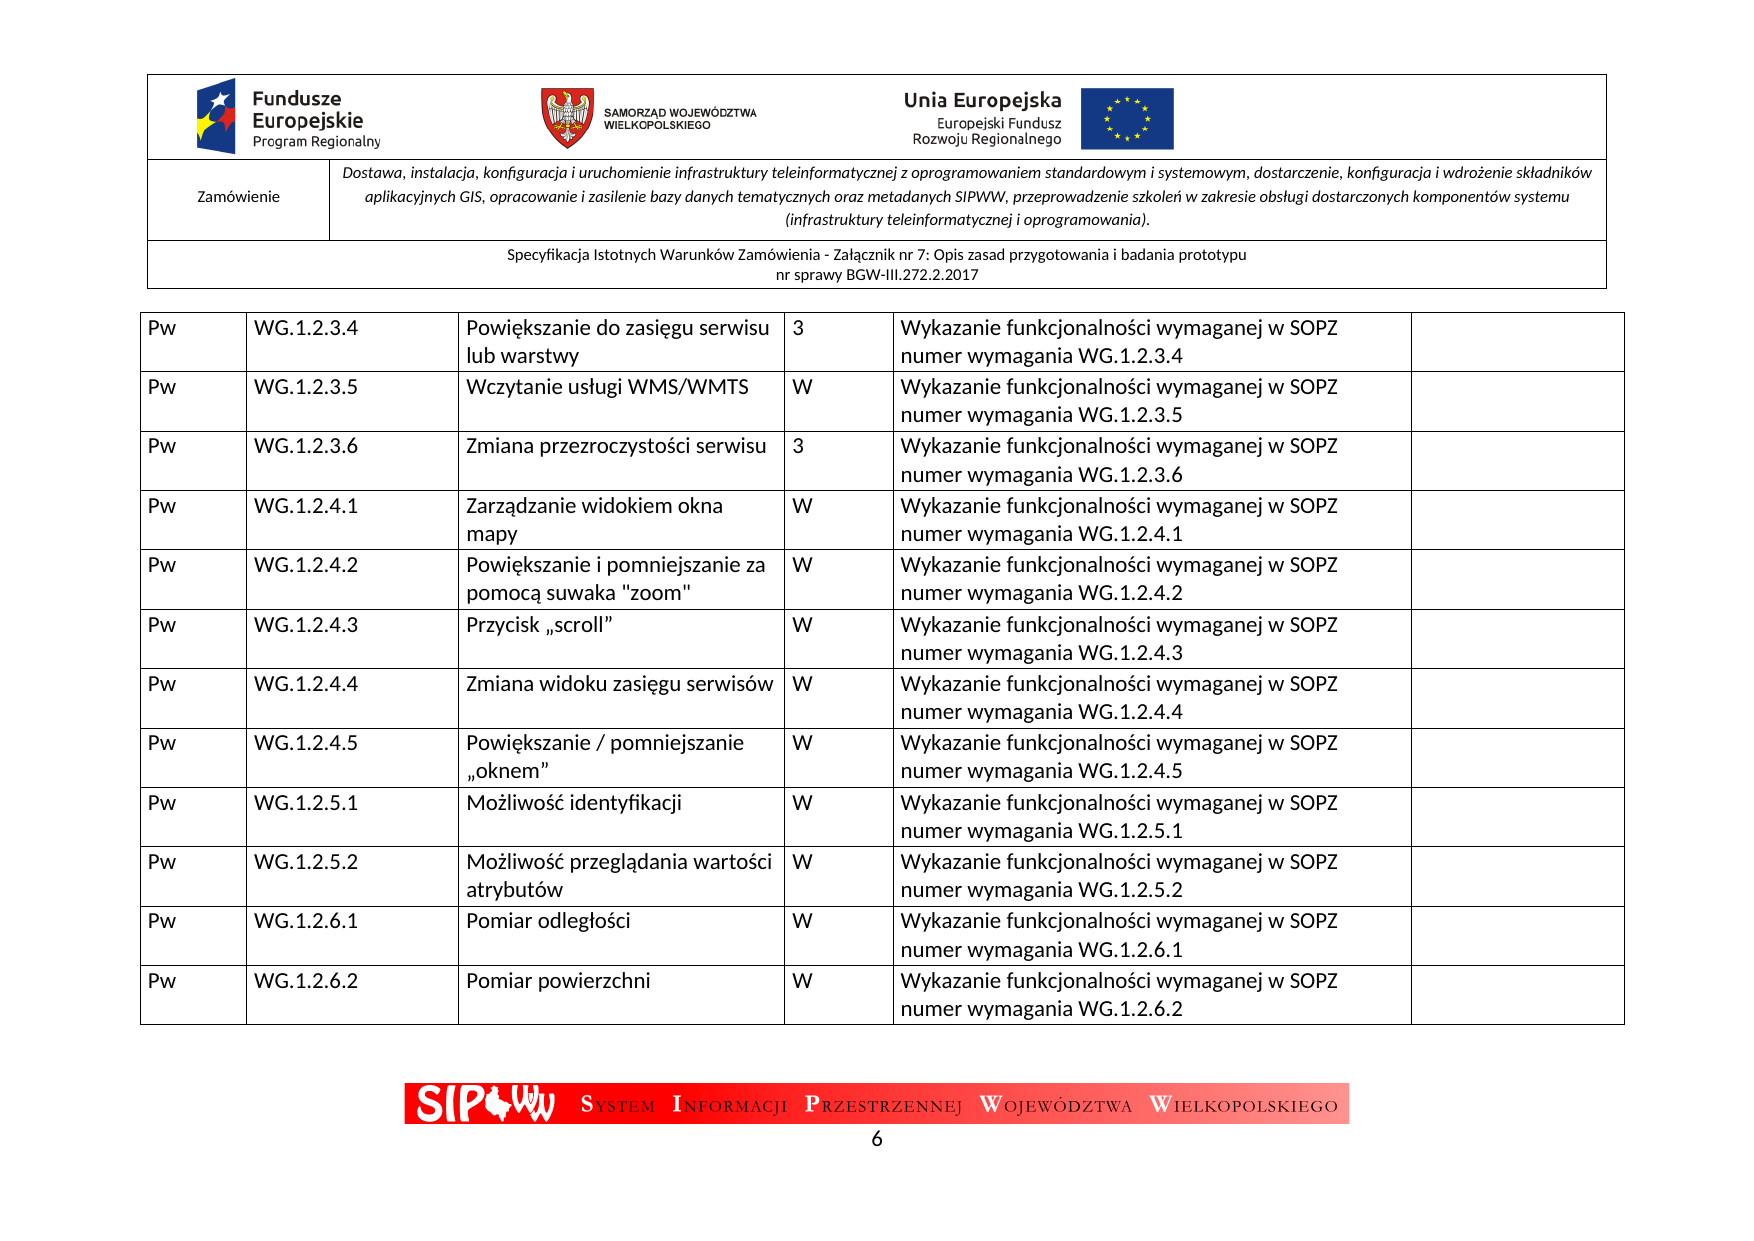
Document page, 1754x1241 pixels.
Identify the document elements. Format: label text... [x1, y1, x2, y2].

table_cell [1412, 491, 1624, 549]
table_cell Pw [141, 788, 246, 846]
table_cell [1412, 432, 1624, 490]
table_cell WG.1.2.3.6 [247, 432, 458, 490]
table_cell WG.1.2.3.4 [247, 313, 458, 371]
table_cell W [785, 669, 893, 727]
table_cell Pw [141, 550, 246, 609]
table_cell Wykazanie funkcjonalności wymaganej w SOPZ numer wymagania WG.1.2.3.5 [894, 372, 1411, 431]
table_cell 3 [785, 432, 893, 490]
table_cell Powiększanie i pomniejszanie za pomocą suwaka "zoom" [459, 550, 784, 609]
table_cell [1412, 313, 1624, 371]
table_cell Pw [141, 432, 246, 490]
table_cell Wykazanie funkcjonalności wymaganej w SOPZ numer wymagania WG.1.2.6.2 [894, 966, 1411, 1024]
table_cell Wykazanie funkcjonalności wymaganej w SOPZ numer wymagania WG.1.2.5.2 [894, 847, 1411, 906]
table_cell W [785, 610, 893, 668]
table_cell WG.1.2.4.5 [247, 729, 458, 787]
table_cell Możliwość przeglądania wartości atrybutów [459, 847, 784, 906]
table_cell Wykazanie funkcjonalności wymaganej w SOPZ numer wymagania WG.1.2.4.4 [894, 669, 1411, 727]
table_cell Wykazanie funkcjonalności wymaganej w SOPZ numer wymagania WG.1.2.4.1 [894, 491, 1411, 549]
table_cell WG.1.2.4.1 [247, 491, 458, 549]
table_cell Zarządzanie widokiem okna mapy [459, 491, 784, 549]
table_cell Pomiar powierzchni [459, 966, 784, 1024]
table_cell W [785, 966, 893, 1024]
table_cell W [785, 729, 893, 787]
table_cell Wykazanie funkcjonalności wymaganej w SOPZ numer wymagania WG.1.2.6.1 [894, 907, 1411, 965]
table_cell Pw [141, 669, 246, 727]
table_cell W [785, 847, 893, 906]
table_cell WG.1.2.6.2 [247, 966, 458, 1024]
table_cell Pw [141, 313, 246, 371]
table_cell [1412, 907, 1624, 965]
table_cell [1412, 729, 1624, 787]
table_cell Pw [141, 729, 246, 787]
picture [193, 76, 1180, 157]
table_cell Powiększanie do zasięgu serwisu lub warstwy [459, 313, 784, 371]
table_cell Zmiana widoku zasięgu serwisów [459, 669, 784, 727]
table_cell Pw [141, 372, 246, 431]
table_cell [1412, 669, 1624, 727]
table_cell WG.1.2.4.4 [247, 669, 458, 727]
table_cell WG.1.2.5.2 [247, 847, 458, 906]
table_cell Pw [141, 847, 246, 906]
table_cell [1412, 610, 1624, 668]
table_cell 3 [785, 313, 893, 371]
table_cell Pw [141, 491, 246, 549]
table_cell Przycisk „scroll” [459, 610, 784, 668]
table_cell WG.1.2.6.1 [247, 907, 458, 965]
table_cell Wykazanie funkcjonalności wymaganej w SOPZ numer wymagania WG.1.2.3.4 [894, 313, 1411, 371]
table_cell W [785, 550, 893, 609]
table_cell Wykazanie funkcjonalności wymaganej w SOPZ numer wymagania WG.1.2.4.2 [894, 550, 1411, 609]
table_cell [1412, 550, 1624, 609]
table_cell Powiększanie / pomniejszanie „oknem” [459, 729, 784, 787]
table_cell Wczytanie usługi WMS/WMTS [459, 372, 784, 431]
table_cell Wykazanie funkcjonalności wymaganej w SOPZ numer wymagania WG.1.2.4.3 [894, 610, 1411, 668]
table_cell [1412, 788, 1624, 846]
table_cell [1412, 372, 1624, 431]
table_cell Zmiana przezroczystości serwisu [459, 432, 784, 490]
table_cell Pw [141, 966, 246, 1024]
table_cell [1412, 847, 1624, 906]
table_cell W [785, 372, 893, 431]
table_cell Pw [141, 610, 246, 668]
table_cell Pw [141, 907, 246, 965]
table_cell Wykazanie funkcjonalności wymaganej w SOPZ numer wymagania WG.1.2.4.5 [894, 729, 1411, 787]
table_cell W [785, 491, 893, 549]
table_cell WG.1.2.3.5 [247, 372, 458, 431]
table_cell WG.1.2.4.2 [247, 550, 458, 609]
table_cell WG.1.2.5.1 [247, 788, 458, 846]
table_cell W [785, 907, 893, 965]
table_cell Wykazanie funkcjonalności wymaganej w SOPZ numer wymagania WG.1.2.5.1 [894, 788, 1411, 846]
table_cell WG.1.2.4.3 [247, 610, 458, 668]
table_cell Możliwość identyfikacji [459, 788, 784, 846]
table_cell W [785, 788, 893, 846]
table_cell [1412, 966, 1624, 1024]
table_cell Wykazanie funkcjonalności wymaganej w SOPZ numer wymagania WG.1.2.3.6 [894, 432, 1411, 490]
table_cell Pomiar odległości [459, 907, 784, 965]
